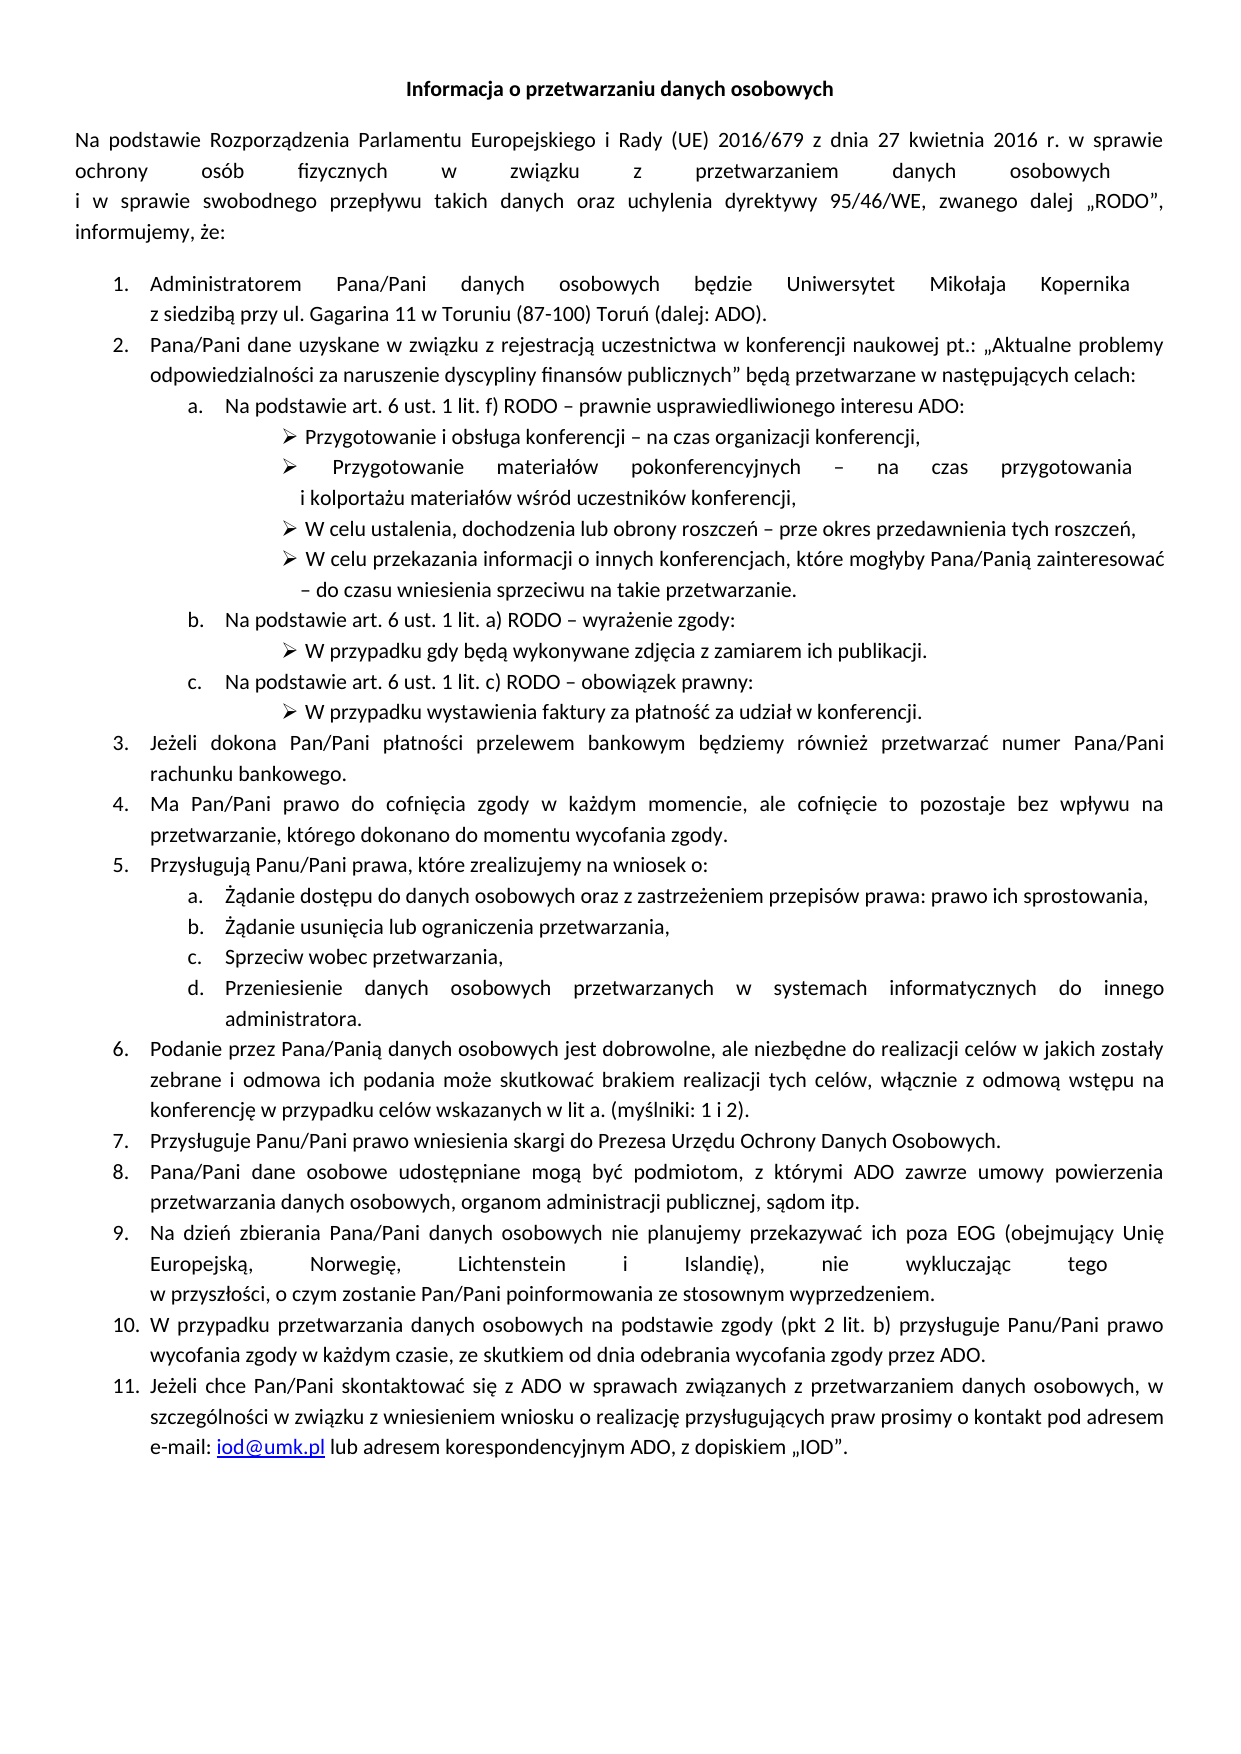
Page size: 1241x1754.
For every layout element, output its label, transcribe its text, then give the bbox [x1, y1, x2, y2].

list W celu przekazania informacji o innych konferencjach, które mogłyby Pana/Panią zainteresować – do czasu wniesienia sprzeciwu na takie przetwarzanie. [281, 545, 1165, 603]
list Żądanie usunięcia lub ograniczenia przetwarzania, [187, 913, 1165, 939]
list Jeżeli chce Pan/Pani skontaktować się z ADO w sprawach związanych z przetwarzaniem danych osobowych, w szczególności w związku z wniesieniem wniosku o realizację przysługujących praw prosimy o kontakt pod adresem e-mail: iod@umk.pl lub adresem korespondencyjnym ADO, z dopiskiem „IOD”. [112, 1372, 1165, 1460]
list Pana/Pani dane osobowe udostępniane mogą być podmiotom, z którymi ADO zawrze umowy powierzenia przetwarzania danych osobowych, organom administracji publicznej, sądom itp. [112, 1158, 1165, 1215]
list W przypadku przetwarzania danych osobowych na podstawie zgody (pkt 2 lit. b) przysługuje Panu/Pani prawo wycofania zgody w każdym czasie, ze skutkiem od dnia odebrania wycofania zgody przez ADO. [112, 1311, 1165, 1368]
text Na podstawie Rozporządzenia Parlamentu Europejskiego i Rady (UE) 2016/679 z dnia 27 kwietnia 2016 r. w sprawie ochrony osób fizycznych w związku z przetwarzaniem danych osobowych i w sprawie swobodnego przepływu takich danych oraz uchylenia dyrektywy 95/46/WE, zwanego dalej „RODO”, informujemy, że: [75, 126, 1165, 245]
list Przeniesienie danych osobowych przetwarzanych w systemach informatycznych do innego administratora. [187, 974, 1165, 1031]
list Na podstawie art. 6 ust. 1 lit. a) RODO – wyrażenie zgody: [187, 607, 1165, 633]
list Na podstawie art. 6 ust. 1 lit. f) RODO – prawnie usprawiedliwionego interesu ADO: [187, 392, 1165, 419]
list Administratorem Pana/Pani danych osobowych będzie Uniwersytet Mikołaja Kopernika z siedzibą przy ul. Gagarina 11 w Toruniu (87-100) Toruń (dalej: ADO). [112, 270, 1165, 327]
list Na podstawie art. 6 ust. 1 lit. c) RODO – obowiązek prawny: [187, 668, 1165, 694]
list Przygotowanie materiałów pokonferencyjnych – na czas przygotowania i kolportażu materiałów wśród uczestników konferencji, [281, 453, 1165, 511]
text Informacja o przetwarzaniu danych osobowych [75, 75, 1165, 102]
list Przysługują Panu/Pani prawa, które zrealizujemy na wniosek o: [112, 852, 1165, 878]
list W przypadku gdy będą wykonywane zdjęcia z zamiarem ich publikacji. [281, 637, 1165, 664]
list Przygotowanie i obsługa konferencji – na czas organizacji konferencji, [281, 423, 1165, 449]
list Żądanie dostępu do danych osobowych oraz z zastrzeżeniem przepisów prawa: prawo ich sprostowania, [187, 882, 1165, 909]
list Pana/Pani dane uzyskane w związku z rejestracją uczestnictwa w konferencji naukowej pt.: „Aktualne problemy odpowiedzialności za naruszenie dyscypliny finansów publicznych” będą przetwarzane w następujących celach: [112, 331, 1165, 388]
list W celu ustalenia, dochodzenia lub obrony roszczeń – prze okres przedawnienia tych roszczeń, [281, 515, 1165, 541]
list Ma Pan/Pani prawo do cofnięcia zgody w każdym momencie, ale cofnięcie to pozostaje bez wpływu na przetwarzanie, którego dokonano do momentu wycofania zgody. [112, 790, 1165, 848]
list Podanie przez Pana/Panią danych osobowych jest dobrowolne, ale niezbędne do realizacji celów w jakich zostały zebrane i odmowa ich podania może skutkować brakiem realizacji tych celów, włącznie z odmową wstępu na konferencję w przypadku celów wskazanych w lit a. (myślniki: 1 i 2). [112, 1035, 1165, 1123]
list Na dzień zbierania Pana/Pani danych osobowych nie planujemy przekazywać ich poza EOG (obejmujący Unię Europejską, Norwegię, Lichtenstein i Islandię), nie wykluczając tego w przyszłości, o czym zostanie Pan/Pani poinformowania ze stosownym wyprzedzeniem. [112, 1219, 1165, 1307]
list Jeżeli dokona Pan/Pani płatności przelewem bankowym będziemy również przetwarzać numer Pana/Pani rachunku bankowego. [112, 729, 1165, 786]
list Sprzeciw wobec przetwarzania, [187, 943, 1165, 970]
list W przypadku wystawienia faktury za płatność za udział w konferencji. [281, 698, 1165, 725]
list Przysługuje Panu/Pani prawo wniesienia skargi do Prezesa Urzędu Ochrony Danych Osobowych. [112, 1127, 1165, 1154]
